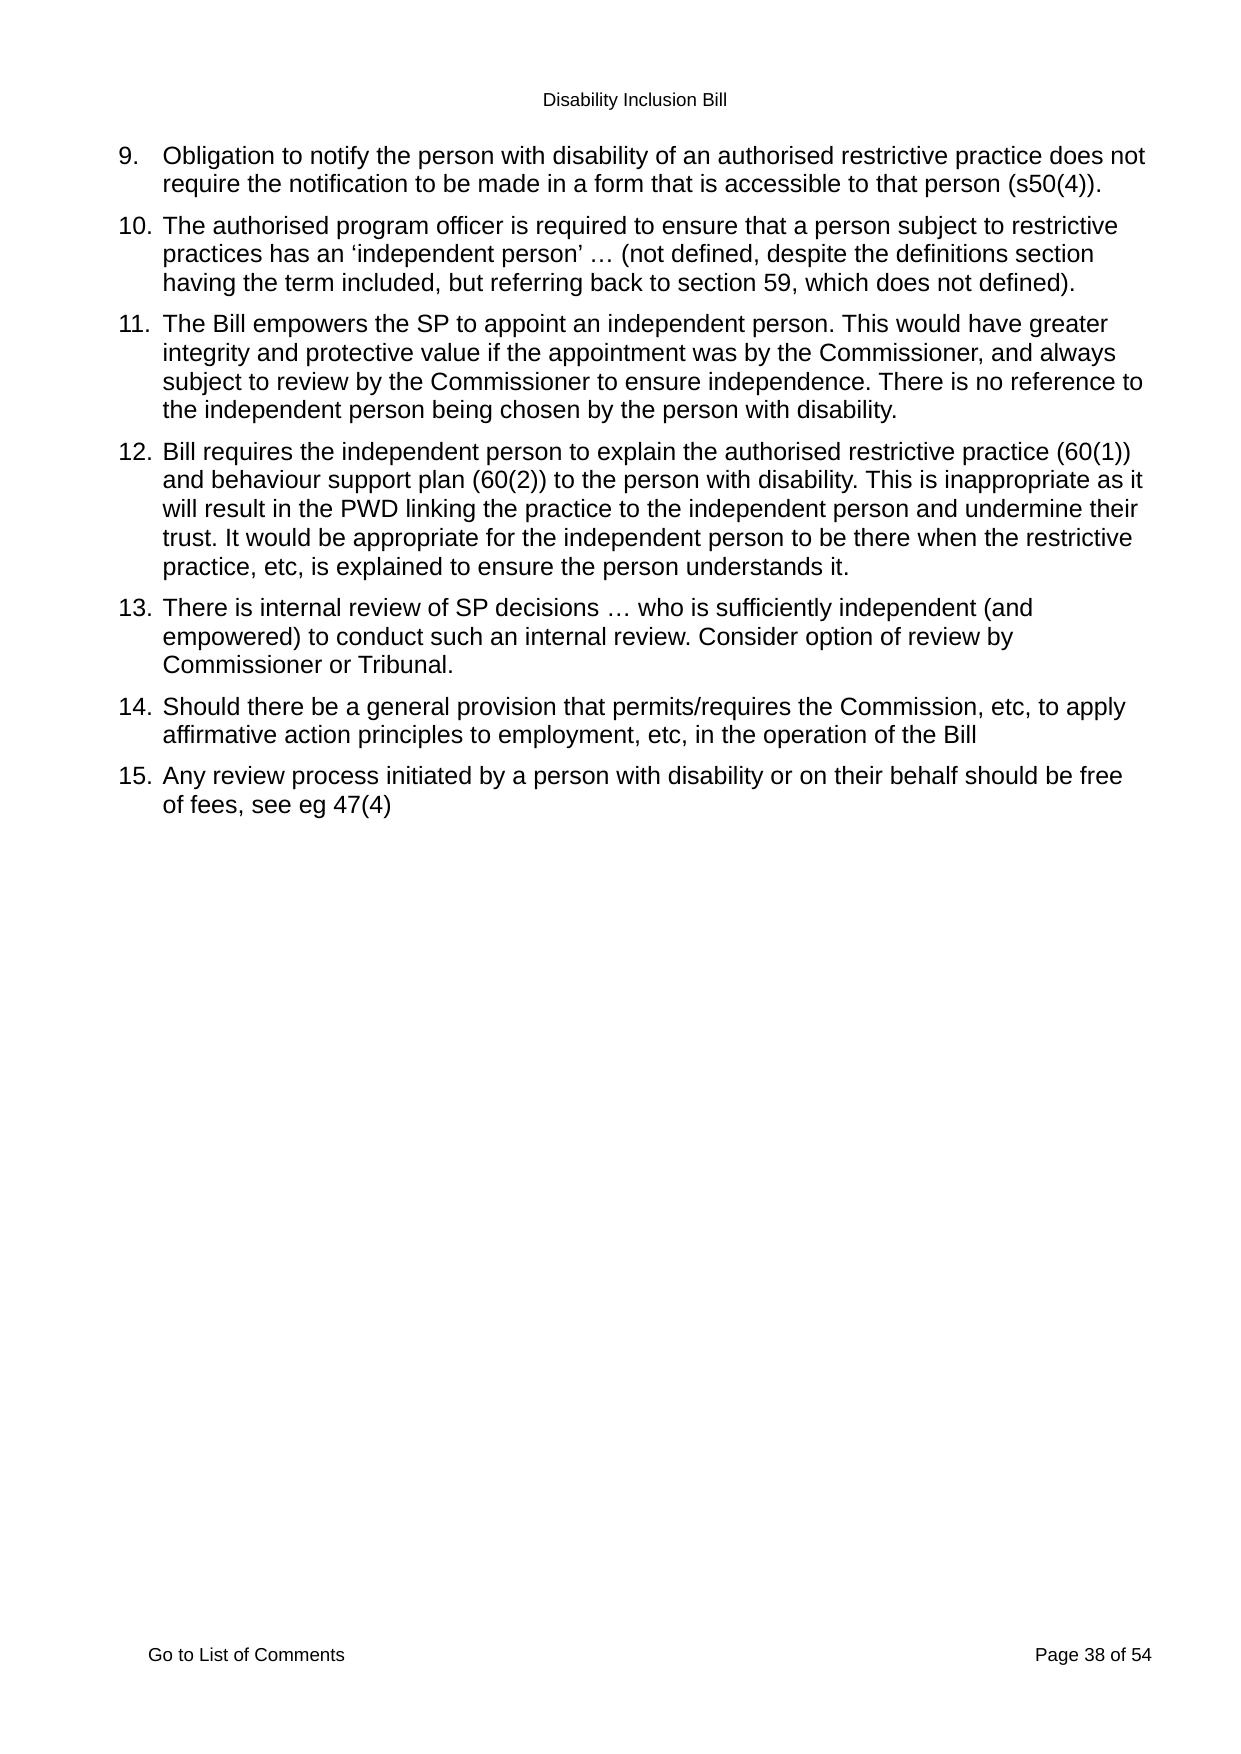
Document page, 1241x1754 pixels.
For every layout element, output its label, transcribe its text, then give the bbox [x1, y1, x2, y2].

list The authorised program officer is required to ensure that a person subject to restrictive practices has an ‘independent person’ … (not defined, despite the definitions section having the term included, but referring back to section 59, which does not defined). [118, 211, 1152, 297]
list Bill requires the independent person to explain the authorised restrictive practice (60(1)) and behaviour support plan (60(2)) to the person with disability. This is inappropriate as it will result in the PWD linking the practice to the independent person and undermine their trust. It would be appropriate for the independent person to be there when the restrictive practice, etc, is explained to ensure the person understands it. [118, 437, 1152, 580]
list Should there be a general provision that permits/requires the Commission, etc, to apply affirmative action principles to employment, etc, in the operation of the Bill [118, 691, 1152, 749]
list The Bill empowers the SP to appoint an independent person. This would have greater integrity and protective value if the appointment was by the Commissioner, and always subject to review by the Commissioner to ensure independence. There is no reference to the independent person being chosen by the person with disability. [118, 309, 1152, 424]
list Obligation to notify the person with disability of an authorised restrictive practice does not require the notification to be made in a form that is accessible to that person (s50(4)). [118, 141, 1152, 198]
list There is internal review of SP decisions … who is sufficiently independent (and empowered) to conduct such an internal review. Consider option of review by Commissioner or Tribunal. [118, 593, 1152, 679]
list Any review process initiated by a person with disability or on their behalf should be free of fees, see eg 47(4) [118, 761, 1152, 819]
